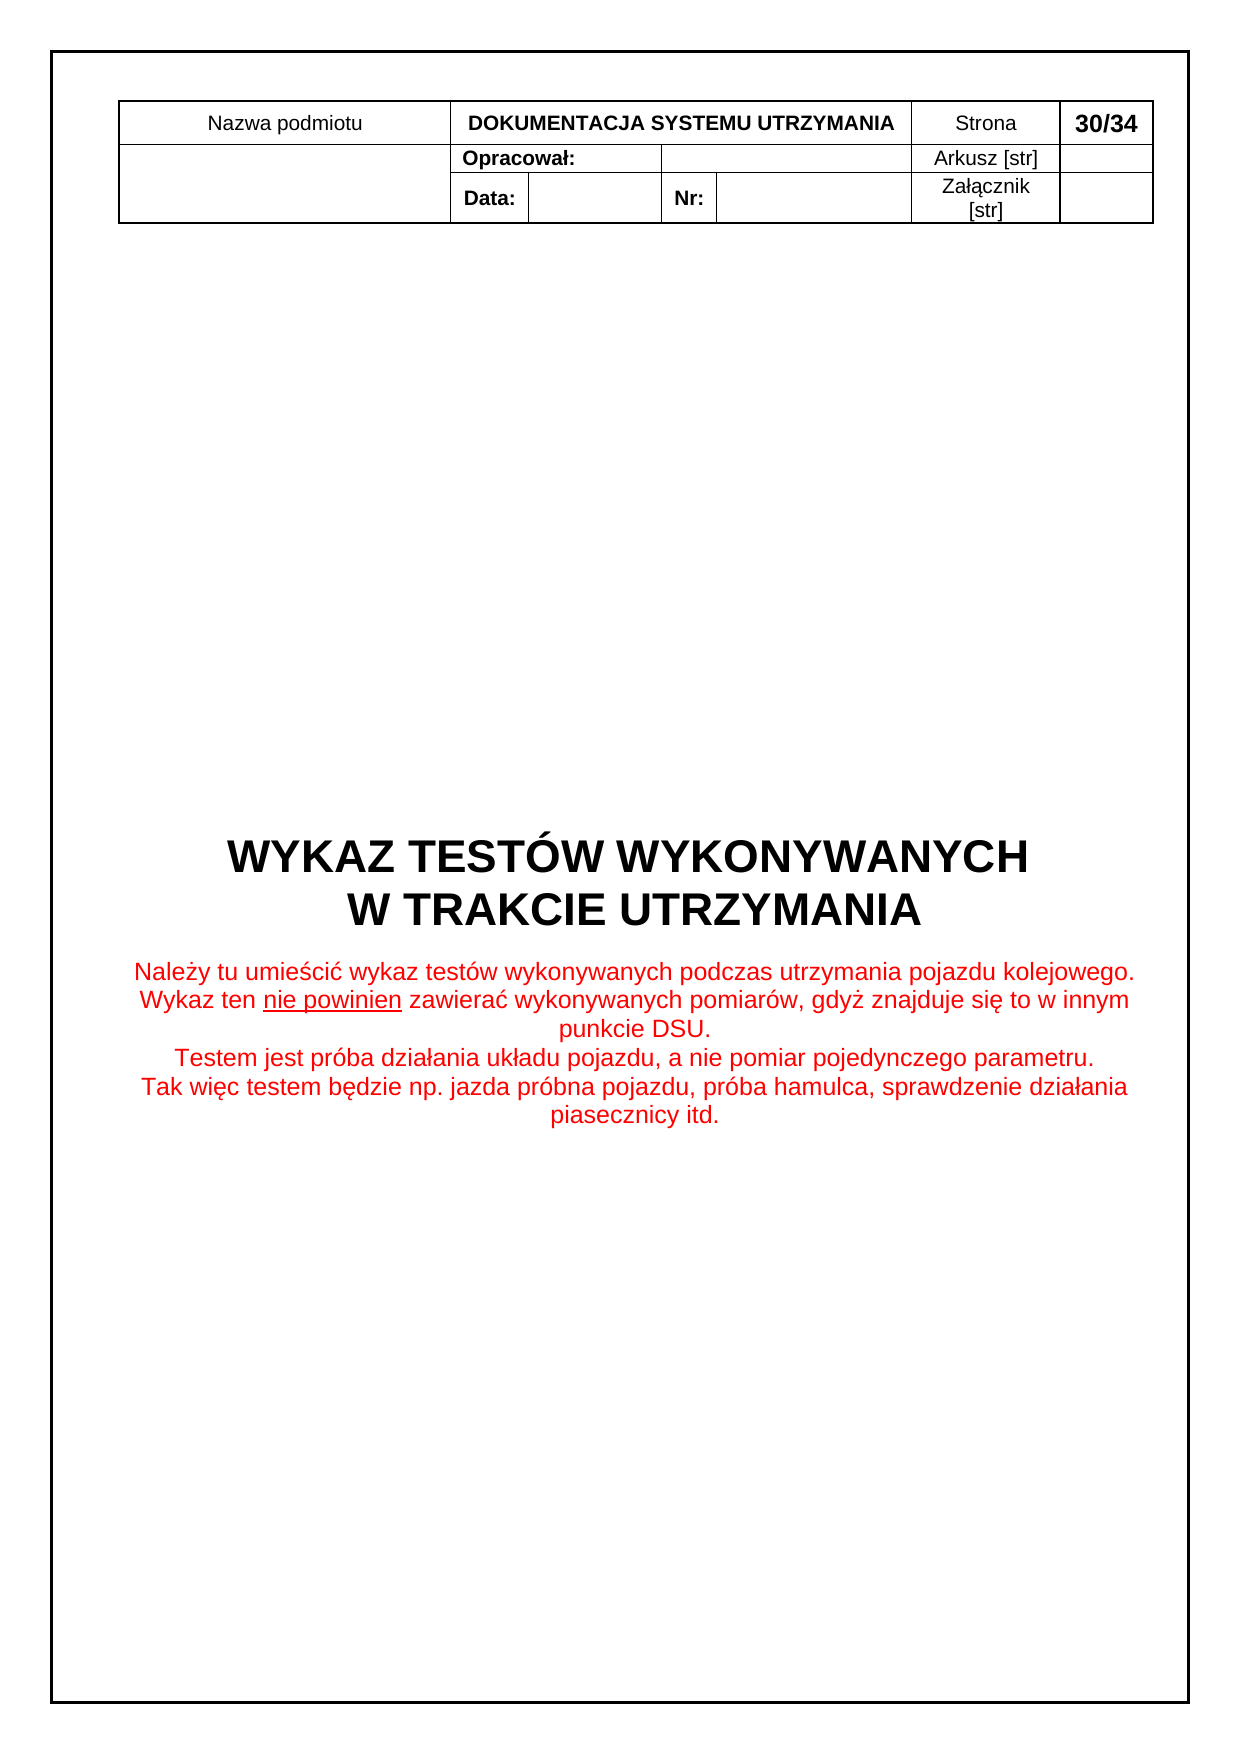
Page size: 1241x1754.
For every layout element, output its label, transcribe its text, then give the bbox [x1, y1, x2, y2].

table_cell Opracował: [451, 145, 661, 172]
table_header Strona [912, 102, 1059, 143]
table_cell [717, 173, 911, 222]
text Należy tu umieścić wykaz testów wykonywanych podczas utrzymania pojazdu kolejowego. [118, 957, 1152, 986]
text WYKAZ TESTÓW WYKONYWANYCH W TRAKCIE UTRZYMANIA [118, 830, 1152, 935]
table_header Nazwa podmiotu [120, 102, 450, 143]
table_cell Data: [451, 173, 528, 222]
table_cell Nr: [662, 173, 716, 222]
table_cell Załącznik [str] [912, 173, 1059, 222]
text Tak więc testem będzie np. jazda próbna pojazdu, próba hamulca, sprawdzenie działania piasecznicy itd. [118, 1072, 1152, 1129]
table_cell [662, 145, 911, 172]
text Testem jest próba działania układu pojazdu, a nie pomiar pojedynczego parametru. [118, 1043, 1152, 1072]
table_header 30/34 [1061, 102, 1152, 143]
table_header DOKUMENTACJA SYSTEMU UTRZYMANIA [451, 102, 911, 143]
table_cell Arkusz [str] [912, 145, 1059, 172]
text Wykaz ten nie powinien zawierać wykonywanych pomiarów, gdyż znajduje się to w innym punkcie DSU. [118, 986, 1152, 1043]
table_cell [529, 173, 661, 222]
table_cell [1061, 145, 1152, 172]
table_cell [1061, 173, 1152, 222]
table_cell [120, 145, 450, 222]
